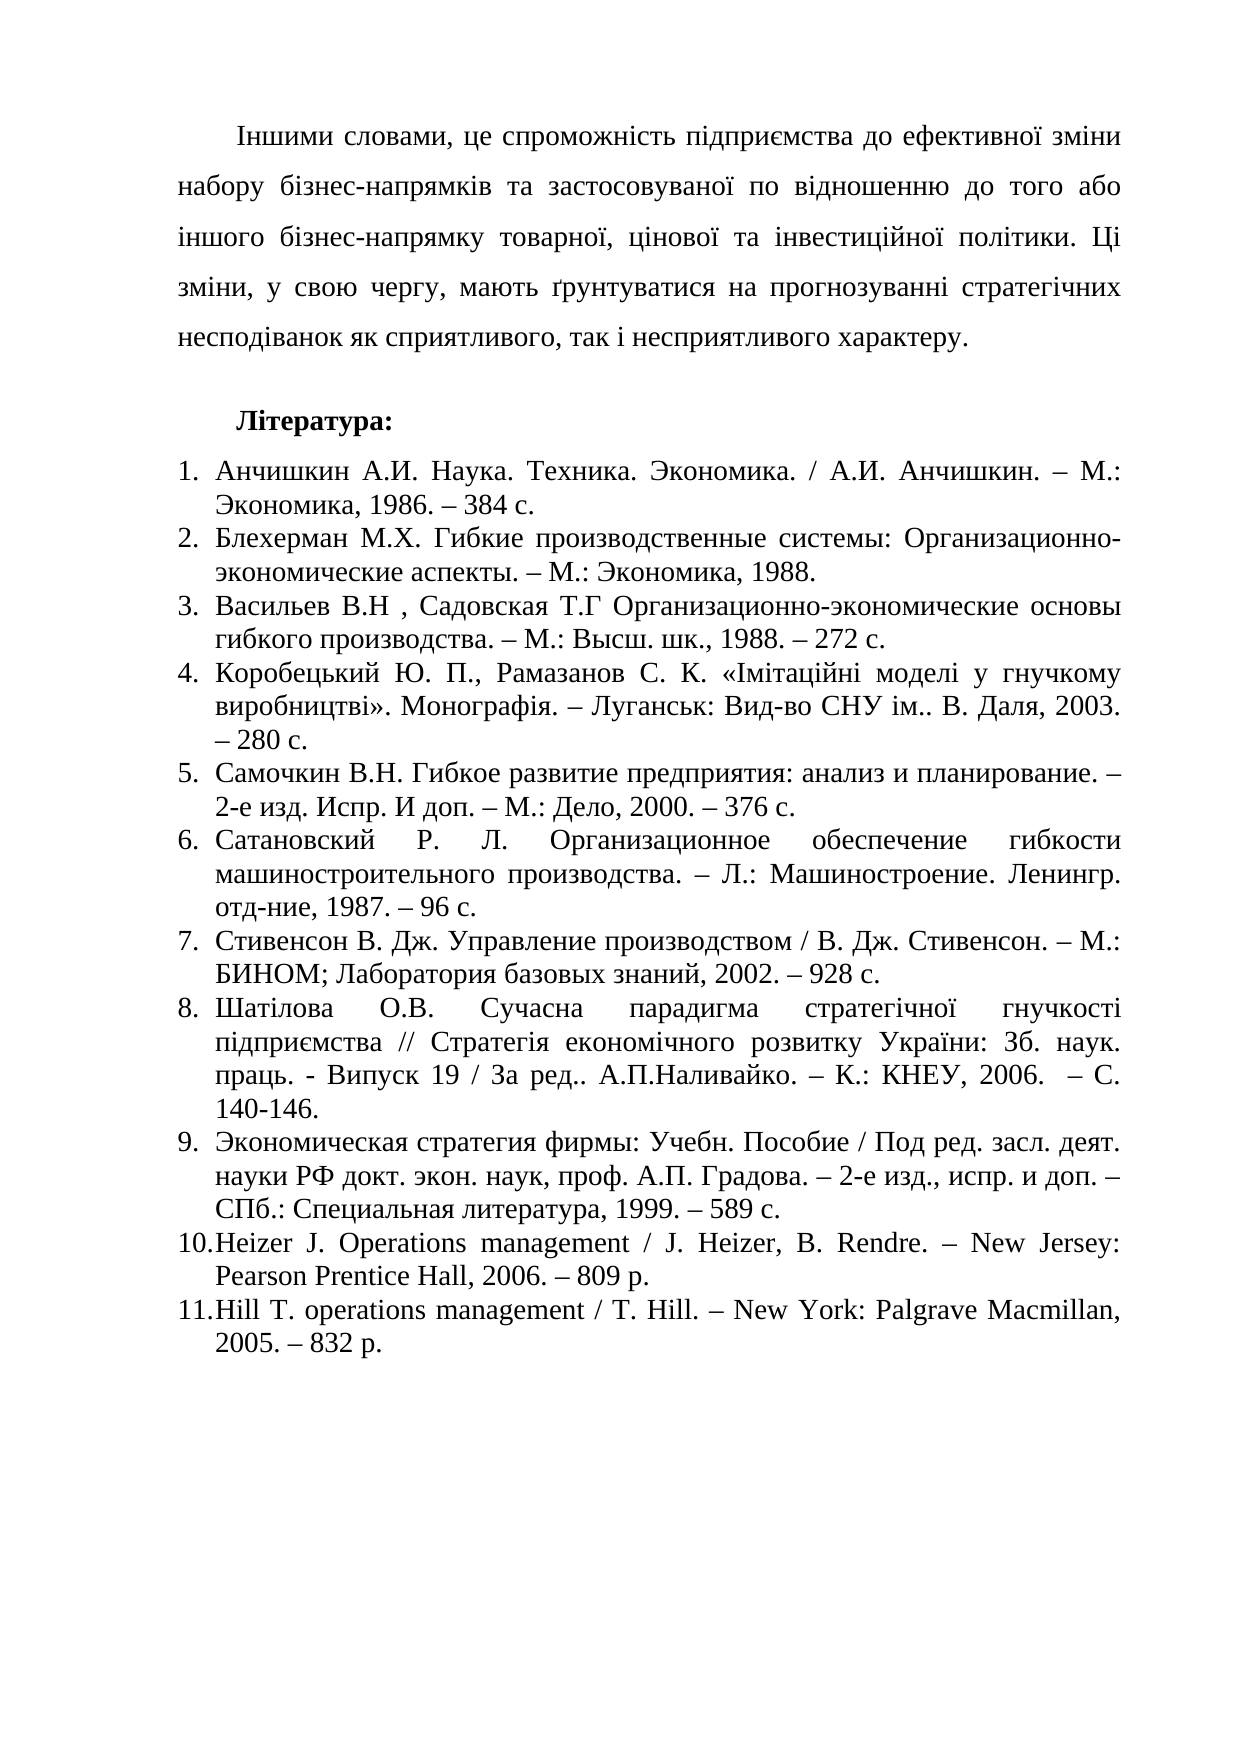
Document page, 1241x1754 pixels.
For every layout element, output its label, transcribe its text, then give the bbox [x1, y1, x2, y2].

list Самочкин В.Н. Гибкое развитие предприятия: анализ и планирование. – 2-е изд. Испр. И доп. – М.: Дело, 2000. – 376 с. [177, 755, 1122, 822]
list Коробецький Ю. П., Рамазанов С. К. «Імітаційні моделі у гнучкому виробництві». Монографія. – Луганськ: Вид-во СНУ ім.. В. Даля, 2003. – 280 с. [177, 655, 1122, 755]
list Анчишкин А.И. Наука. Техника. Экономика. / А.И. Анчишкин. – М.: Экономика, 1986. – 384 с. [177, 453, 1122, 521]
list Hill T. operations management / T. Hill. – New York: Palgrave Macmillan, 2005. – 832 p. [177, 1292, 1122, 1359]
list Васильев В.Н , Садовская Т.Г Организационно-экономические основы гибкого производства. – М.: Высш. шк., 1988. – 272 с. [177, 588, 1122, 655]
list Экономическая стратегия фирмы: Учебн. Пособие / Под ред. засл. деят. науки РФ докт. экон. наук, проф. А.П. Градова. – 2-е изд., испр. и доп. – СПб.: Специальная литература, 1999. – 589 с. [177, 1124, 1122, 1225]
text Іншими словами, це спроможність підприємства до ефективної зміни набору бізнес-напрямків та застосовуваної по відношенню до того або іншого бізнес-напрямку товарної, цінової та інвестиційної політики. Ці зміни, у свою чергу, мають ґрунтуватися на прогнозуванні стратегічних несподіванок як сприятливого, так і несприятливого характеру. [177, 118, 1122, 353]
text Література: [177, 403, 1122, 437]
list Шатілова О.В. Сучасна парадигма стратегічної гнучкості підприємства // Стратегія економічного розвитку України: Зб. наук. праць. - Випуск 19 / За ред.. А.П.Наливайко. – К.: КНЕУ, 2006. – С. 140-146. [177, 990, 1122, 1124]
list Блехерман М.Х. Гибкие производственные системы: Организационно-экономические аспекты. – М.: Экономика, 1988. [177, 521, 1122, 588]
list Сатановский Р. Л. Организационное обеспечение гибкости машиностроительного производства. – Л.: Машиностроение. Ленингр. отд-ние, 1987. – 96 с. [177, 822, 1122, 923]
list Стивенсон В. Дж. Управление производством / В. Дж. Стивенсон. – М.: БИНОМ; Лаборатория базовых знаний, 2002. – 928 с. [177, 923, 1122, 990]
list Heizer J. Operations management / J. Heizer, B. Rendre. – New Jersey: Pearson Prentice Hall, 2006. – 809 p. [177, 1225, 1122, 1292]
